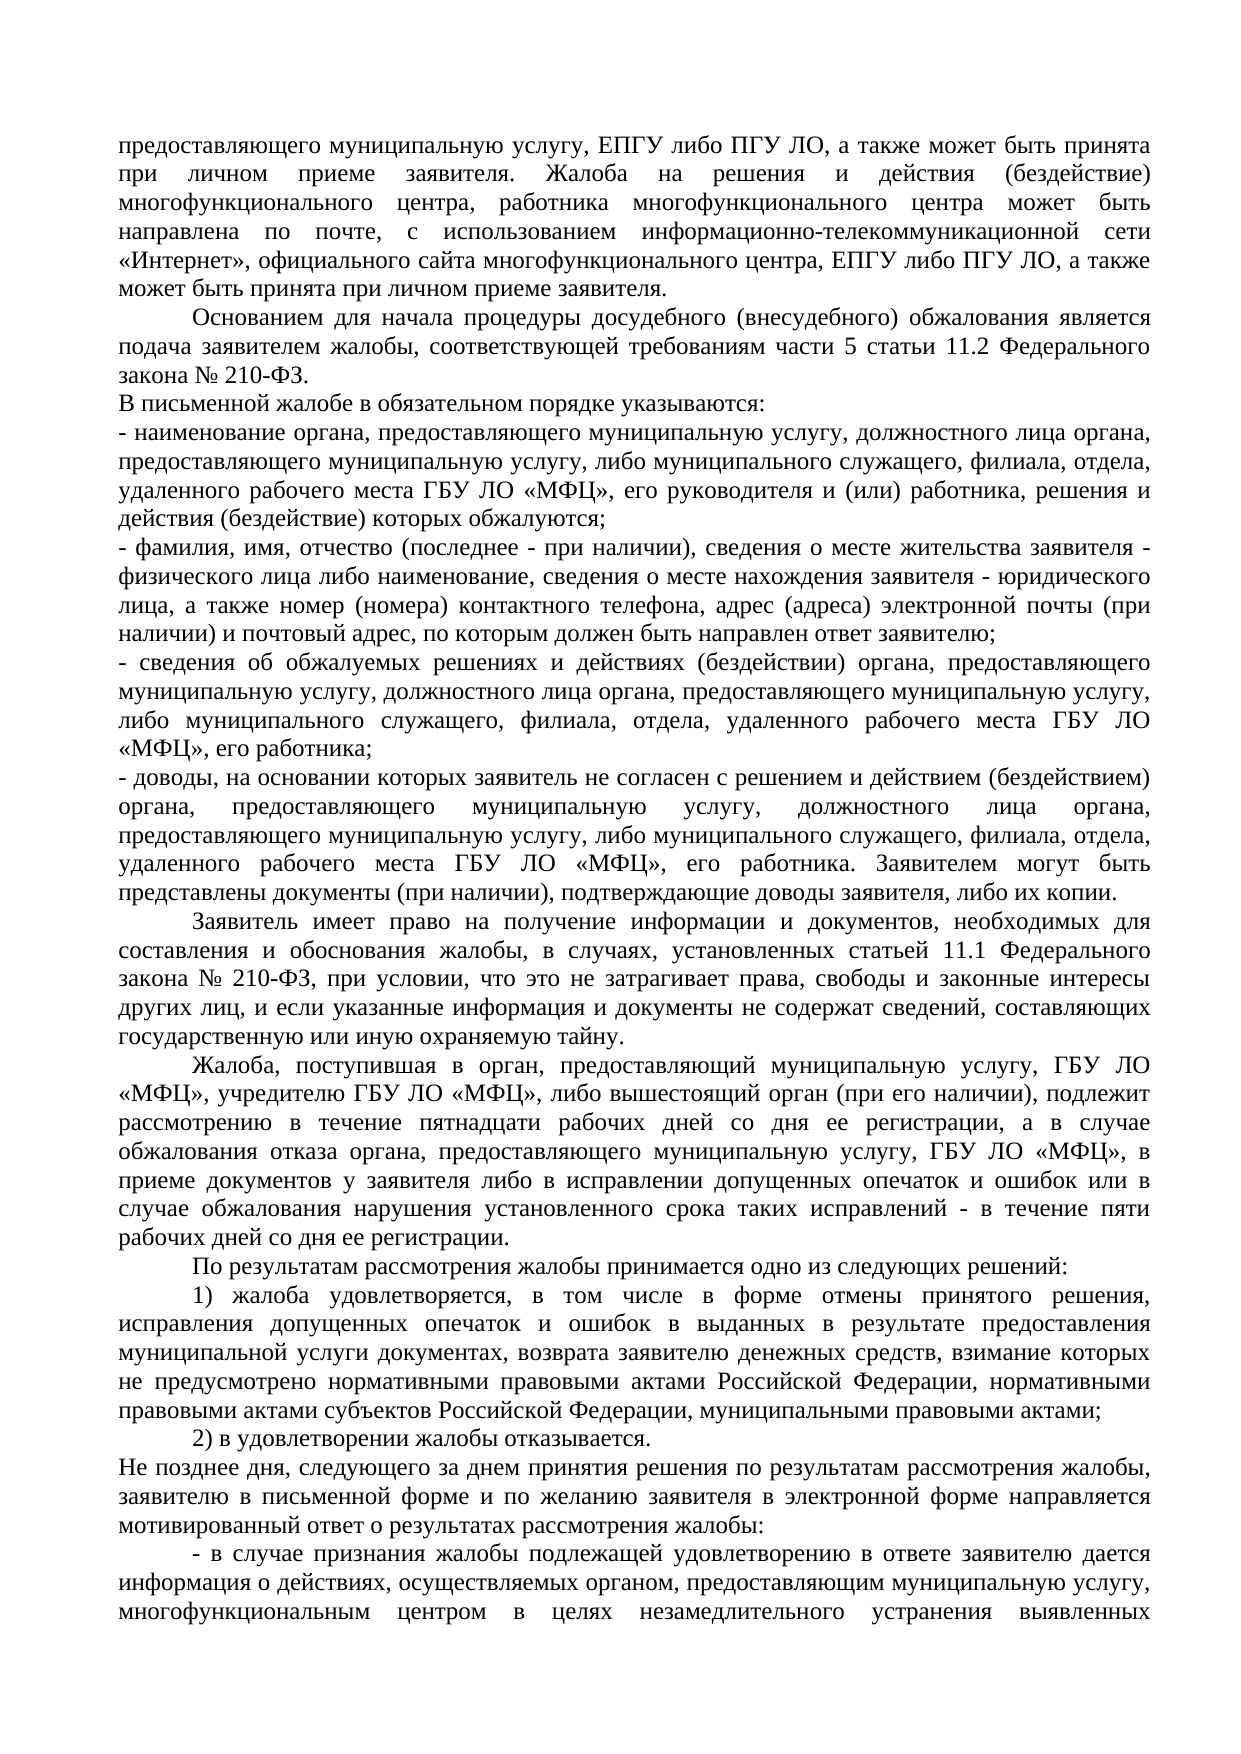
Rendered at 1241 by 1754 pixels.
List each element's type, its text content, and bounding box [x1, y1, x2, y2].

text По результатам рассмотрения жалобы принимается одно из следующих решений: [118, 1251, 1152, 1280]
text 1) жалоба удовлетворяется, в том числе в форме отмены принятого решения, исправления допущенных опечаток и ошибок в выданных в результате предоставления муниципальной услуги документах, возврата заявителю денежных средств, взимание которых не предусмотрено нормативными правовыми актами Российской Федерации, нормативными правовыми актами субъектов Российской Федерации, муниципальными правовыми актами; [118, 1280, 1152, 1423]
text - наименование органа, предоставляющего муниципальную услугу, должностного лица органа, предоставляющего муниципальную услугу, либо муниципального служащего, филиала, отдела, удаленного рабочего места ГБУ ЛО «МФЦ», его руководителя и (или) работника, решения и действия (бездействие) которых обжалуются; [118, 417, 1152, 532]
text - фамилия, имя, отчество (последнее - при наличии), сведения о месте жительства заявителя - физического лица либо наименование, сведения о месте нахождения заявителя - юридического лица, а также номер (номера) контактного телефона, адрес (адреса) электронной почты (при наличии) и почтовый адрес, по которым должен быть направлен ответ заявителю; [118, 532, 1152, 647]
text Не позднее дня, следующего за днем принятия решения по результатам рассмотрения жалобы, заявителю в письменной форме и по желанию заявителя в электронной форме направляется мотивированный ответ о результатах рассмотрения жалобы: [118, 1452, 1152, 1538]
text Жалоба, поступившая в орган, предоставляющий муниципальную услугу, ГБУ ЛО «МФЦ», учредителю ГБУ ЛО «МФЦ», либо вышестоящий орган (при его наличии), подлежит рассмотрению в течение пятнадцати рабочих дней со дня ее регистрации, а в случае обжалования отказа органа, предоставляющего муниципальную услугу, ГБУ ЛО «МФЦ», в приеме документов у заявителя либо в исправлении допущенных опечаток и ошибок или в случае обжалования нарушения установленного срока таких исправлений - в течение пяти рабочих дней со дня ее регистрации. [118, 1050, 1152, 1251]
text В письменной жалобе в обязательном порядке указываются: [118, 388, 1152, 417]
text - сведения об обжалуемых решениях и действиях (бездействии) органа, предоставляющего муниципальную услугу, должностного лица органа, предоставляющего муниципальную услугу, либо муниципального служащего, филиала, отдела, удаленного рабочего места ГБУ ЛО «МФЦ», его работника; [118, 647, 1152, 762]
text Основанием для начала процедуры досудебного (внесудебного) обжалования является подача заявителем жалобы, соответствующей требованиям части 5 статьи 11.2 Федерального закона № 210-ФЗ. [118, 302, 1152, 388]
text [118, 1538, 1152, 1625]
text 2) в удовлетворении жалобы отказывается. [118, 1423, 1152, 1452]
text Заявитель имеет право на получение информации и документов, необходимых для составления и обоснования жалобы, в случаях, установленных статьей 11.1 Федерального закона № 210-ФЗ, при условии, что это не затрагивает права, свободы и законные интересы других лиц, и если указанные информация и документы не содержат сведений, составляющих государственную или иную охраняемую тайну. [118, 906, 1152, 1050]
text - доводы, на основании которых заявитель не согласен с решением и действием (бездействием) органа, предоставляющего муниципальную услугу, должностного лица органа, предоставляющего муниципальную услугу, либо муниципального служащего, филиала, отдела, удаленного рабочего места ГБУ ЛО «МФЦ», его работника. Заявителем могут быть представлены документы (при наличии), подтверждающие доводы заявителя, либо их копии. [118, 762, 1152, 906]
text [118, 130, 1152, 302]
